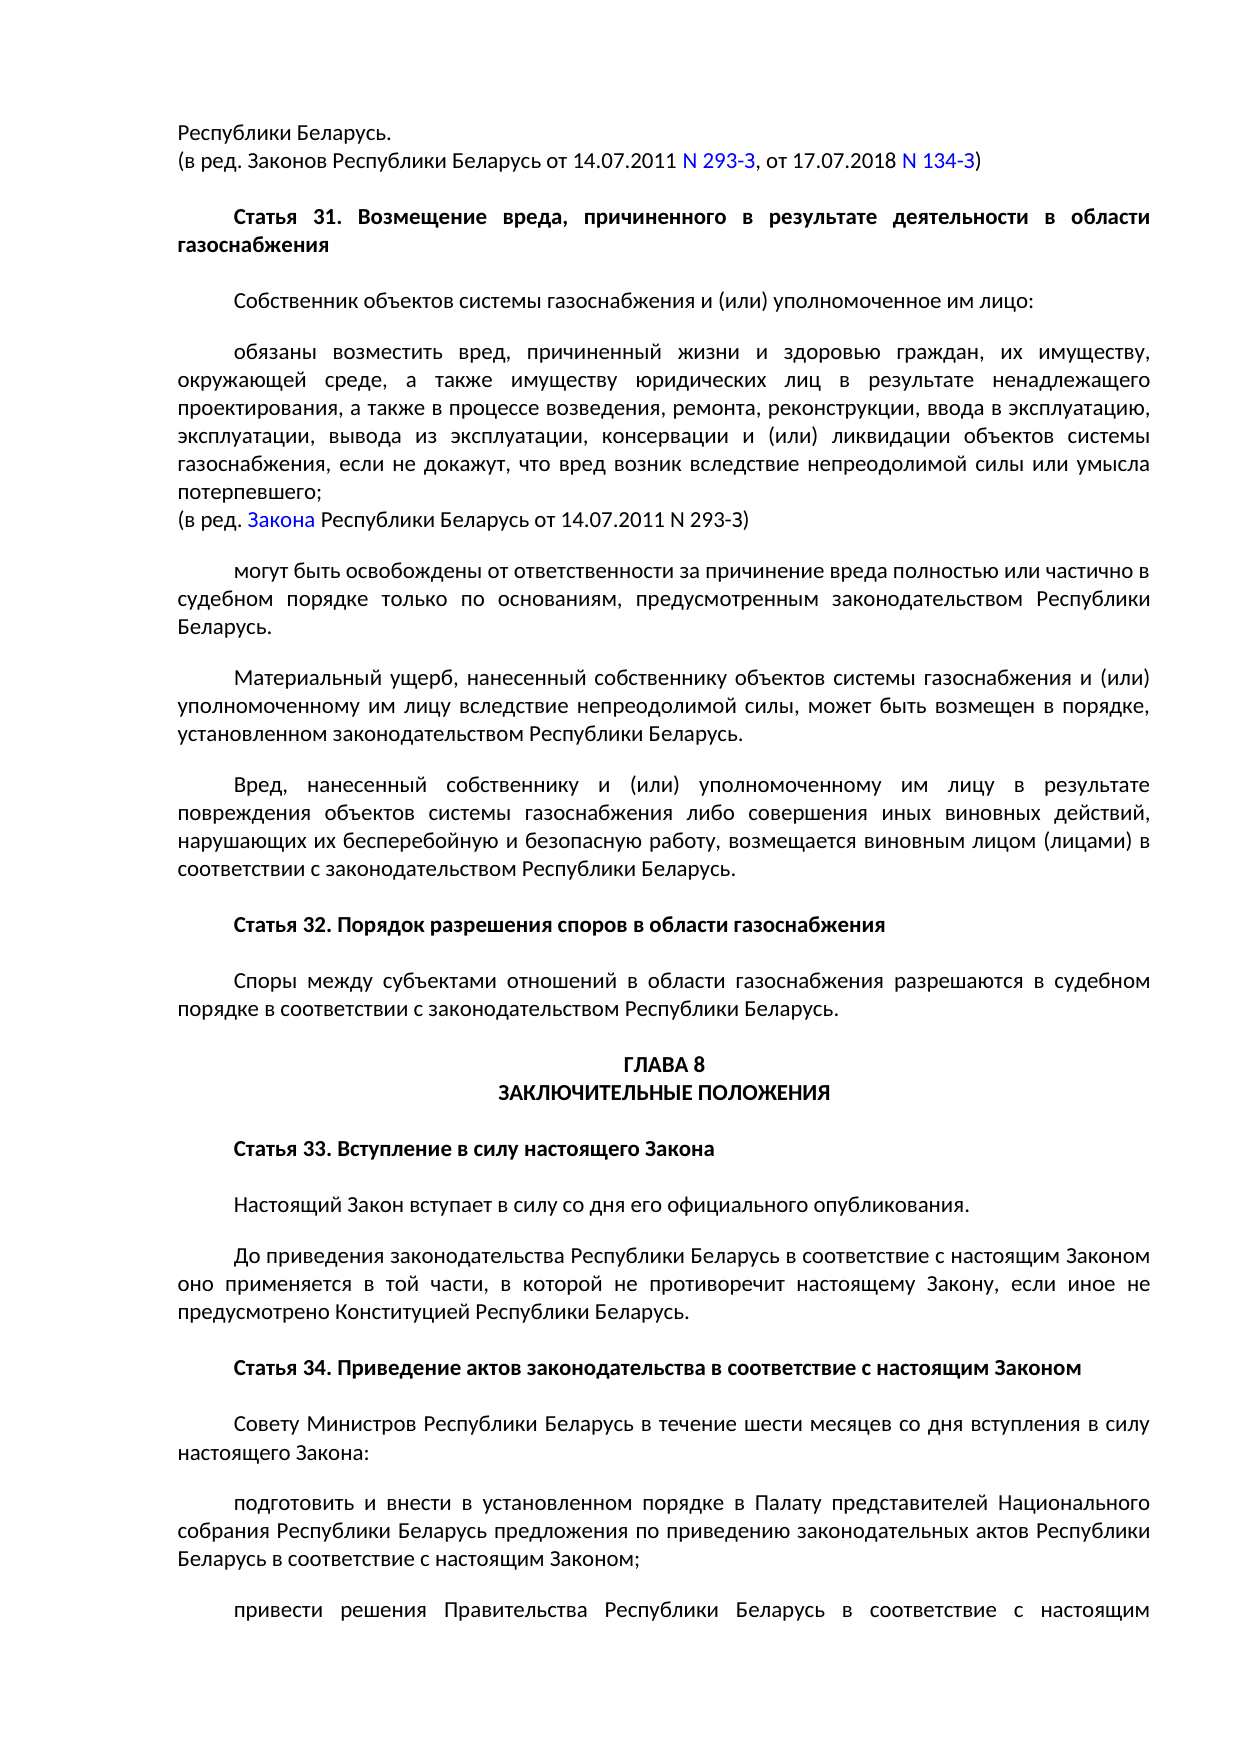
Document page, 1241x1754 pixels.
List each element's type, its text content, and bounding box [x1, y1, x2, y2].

text Материальный ущерб, нанесенный собственнику объектов системы газоснабжения и (или) уполномоченному им лицу вследствие непреодолимой силы, может быть возмещен в порядке, установленном законодательством Республики Беларусь. [177, 663, 1152, 747]
text Вред, нанесенный собственнику и (или) уполномоченному им лицу в результате повреждения объектов системы газоснабжения либо совершения иных виновных действий, нарушающих их бесперебойную и безопасную работу, возмещается виновным лицом (лицами) в соответствии с законодательством Республики Беларусь. [177, 770, 1152, 882]
text Статья 31. Возмещение вреда, причиненного в результате деятельности в области газоснабжения [177, 202, 1152, 258]
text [177, 1596, 1152, 1623]
text (в ред. Закона Республики Беларусь от 14.07.2011 N 293-З) [177, 505, 1152, 533]
text Статья 33. Вступление в силу настоящего Закона [177, 1134, 1152, 1162]
text До приведения законодательства Республики Беларусь в соответствие с настоящим Законом оно применяется в той части, в которой не противоречит настоящему Закону, если иное не предусмотрено Конституцией Республики Беларусь. [177, 1241, 1152, 1326]
title ГЛАВА 8 [177, 1050, 1152, 1078]
text могут быть освобождены от ответственности за причинение вреда полностью или частично в судебном порядке только по основаниям, предусмотренным законодательством Республики Беларусь. [177, 556, 1152, 640]
text Настоящий Закон вступает в силу со дня его официального опубликования. [177, 1191, 1152, 1218]
text Собственник объектов системы газоснабжения и (или) уполномоченное им лицо: [177, 286, 1152, 314]
text обязаны возместить вред, причиненный жизни и здоровью граждан, их имуществу, окружающей среде, а также имуществу юридических лиц в результате ненадлежащего проектирования, а также в процессе возведения, ремонта, реконструкции, ввода в эксплуатацию, эксплуатации, вывода из эксплуатации, консервации и (или) ликвидации объектов системы газоснабжения, если не докажут, что вред возник вследствие непреодолимой силы или умысла потерпевшего; [177, 337, 1152, 505]
title ЗАКЛЮЧИТЕЛЬНЫЕ ПОЛОЖЕНИЯ [177, 1078, 1152, 1106]
text Совету Министров Республики Беларусь в течение шести месяцев со дня вступления в силу настоящего Закона: [177, 1409, 1152, 1466]
text подготовить и внести в установленном порядке в Палату представителей Национального собрания Республики Беларусь предложения по приведению законодательных актов Республики Беларусь в соответствие с настоящим Законом; [177, 1488, 1152, 1573]
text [177, 118, 1152, 146]
text Статья 34. Приведение актов законодательства в соответствие с настоящим Законом [177, 1353, 1152, 1382]
text (в ред. Законов Республики Беларусь от 14.07.2011 N 293-З, от 17.07.2018 N 134-З) [177, 146, 1152, 174]
text Споры между субъектами отношений в области газоснабжения разрешаются в судебном порядке в соответствии с законодательством Республики Беларусь. [177, 966, 1152, 1022]
text Статья 32. Порядок разрешения споров в области газоснабжения [177, 910, 1152, 938]
